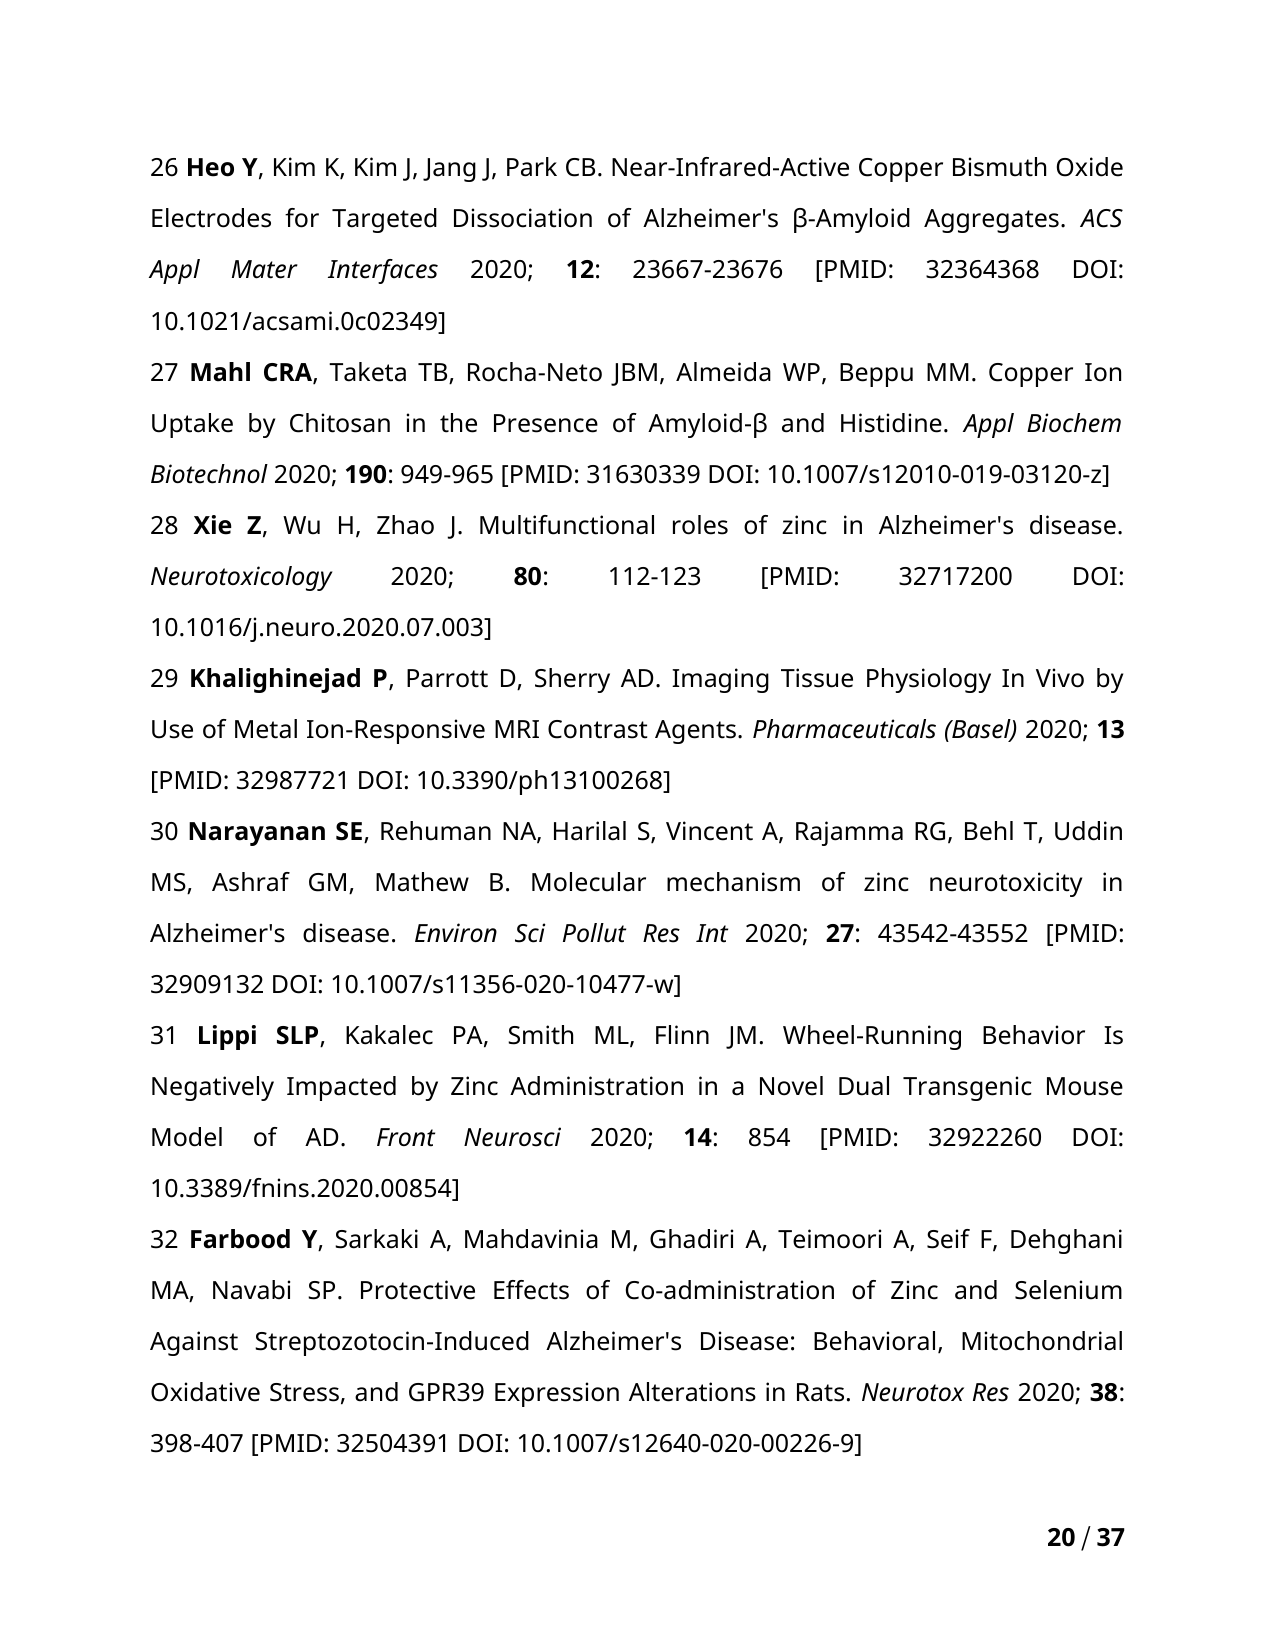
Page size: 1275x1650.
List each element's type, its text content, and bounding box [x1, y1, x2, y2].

text 27 Mahl CRA, Taketa TB, Rocha-Neto JBM, Almeida WP, Beppu MM. Copper Ion Uptake by Chitosan in the Presence of Amyloid-β and Histidine. Appl Biochem Biotechnol 2020; 190: 949-965 [PMID: 31630339 DOI: 10.1007/s12010-019-03120-z] [150, 354, 1125, 490]
text 32 Farbood Y, Sarkaki A, Mahdavinia M, Ghadiri A, Teimoori A, Seif F, Dehghani MA, Navabi SP. Protective Effects of Co-administration of Zinc and Selenium Against Streptozotocin-Induced Alzheimer's Disease: Behavioral, Mitochondrial Oxidative Stress, and GPR39 Expression Alterations in Rats. Neurotox Res 2020; 38: 398-407 [PMID: 32504391 DOI: 10.1007/s12640-020-00226-9] [150, 1222, 1125, 1460]
text 28 Xie Z, Wu H, Zhao J. Multifunctional roles of zinc in Alzheimer's disease. Neurotoxicology 2020; 80: 112-123 [PMID: 32717200 DOI: 10.1016/j.neuro.2020.07.003] [150, 507, 1125, 643]
text 29 Khalighinejad P, Parrott D, Sherry AD. Imaging Tissue Physiology In Vivo by Use of Metal Ion-Responsive MRI Contrast Agents. Pharmaceuticals (Basel) 2020; 13 [PMID: 32987721 DOI: 10.3390/ph13100268] [150, 660, 1125, 797]
text 31 Lippi SLP, Kakalec PA, Smith ML, Flinn JM. Wheel-Running Behavior Is Negatively Impacted by Zinc Administration in a Novel Dual Transgenic Mouse Model of AD. Front Neurosci 2020; 14: 854 [PMID: 32922260 DOI: 10.3389/fnins.2020.00854] [150, 1018, 1125, 1205]
text 26 Heo Y, Kim K, Kim J, Jang J, Park CB. Near-Infrared-Active Copper Bismuth Oxide Electrodes for Targeted Dissociation of Alzheimer's β-Amyloid Aggregates. ACS Appl Mater Interfaces 2020; 12: 23667-23676 [PMID: 32364368 DOI: 10.1021/acsami.0c02349] [150, 150, 1125, 337]
text 30 Narayanan SE, Rehuman NA, Harilal S, Vincent A, Rajamma RG, Behl T, Uddin MS, Ashraf GM, Mathew B. Molecular mechanism of zinc neurotoxicity in Alzheimer's disease. Environ Sci Pollut Res Int 2020; 27: 43542-43552 [PMID: 32909132 DOI: 10.1007/s11356-020-10477-w] [150, 813, 1125, 1001]
